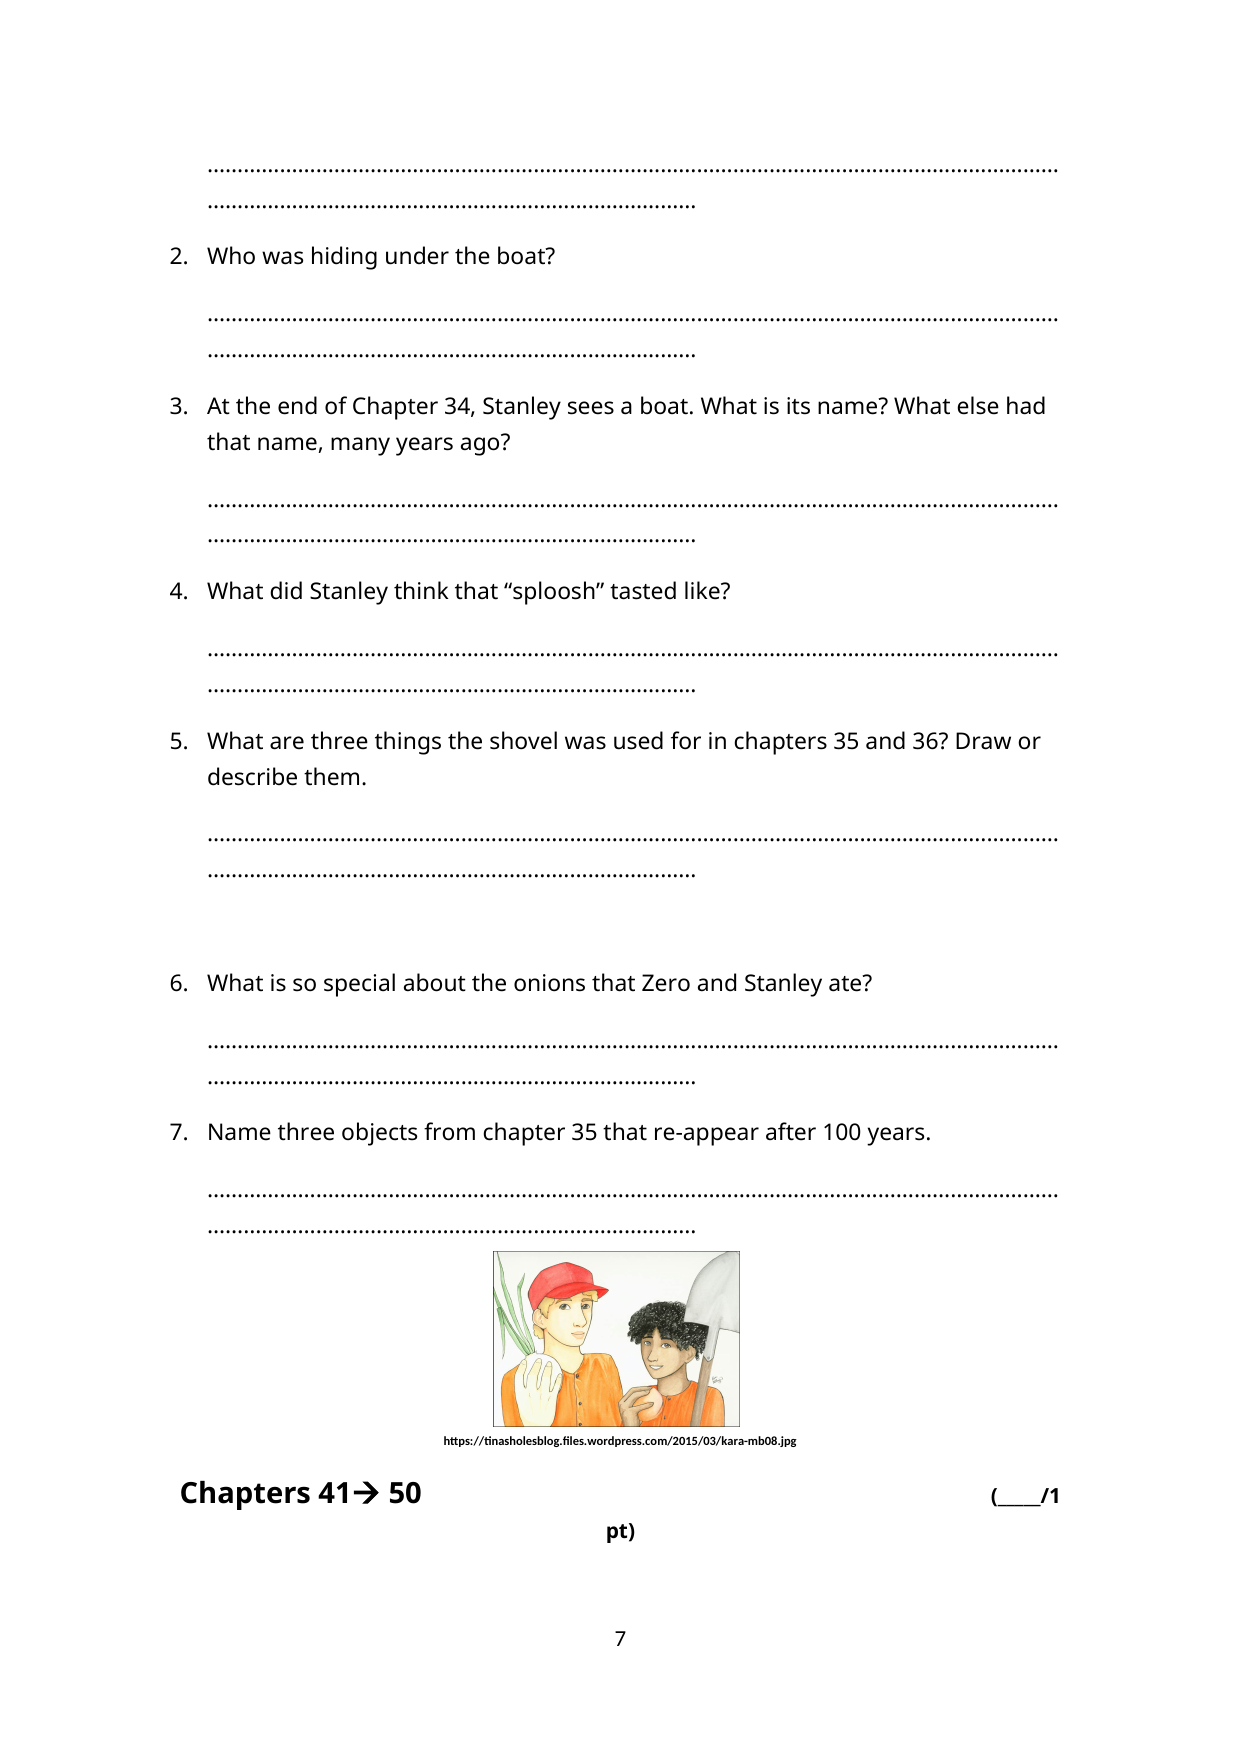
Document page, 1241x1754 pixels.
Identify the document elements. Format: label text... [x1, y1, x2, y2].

text …………………………………………………………………………………………………………………………………………………………………………………………………… [207, 1173, 1063, 1240]
picture [493, 1251, 740, 1427]
list What did Stanley think that “sploosh” tasted like? [169, 575, 1063, 606]
text …………………………………………………………………………………………………………………………………………………………………………………………………… [207, 817, 1063, 884]
list What are three things the shovel was used for in chapters 35 and 36? Draw or describe them. [169, 725, 1063, 792]
text …………………………………………………………………………………………………………………………………………………………………………………………………… [207, 1024, 1063, 1091]
list Who was hiding under the boat? [169, 240, 1063, 272]
list Name three objects from chapter 35 that re-appear after 100 years. [169, 1116, 1063, 1148]
list At the end of Chapter 34, Stanley sees a boat. What is its name? What else had that name, many years ago? [169, 390, 1063, 457]
text …………………………………………………………………………………………………………………………………………………………………………………………………… [207, 297, 1063, 364]
text …………………………………………………………………………………………………………………………………………………………………………………………………… [207, 148, 1063, 215]
text https://tinasholesblog.files.wordpress.com/2015/03/kara-mb08.jpg [177, 1433, 1063, 1449]
text …………………………………………………………………………………………………………………………………………………………………………………………………… [207, 632, 1063, 699]
text Chapters 41 50 (_____/1 pt) [177, 1472, 1063, 1544]
text …………………………………………………………………………………………………………………………………………………………………………………………………… [207, 482, 1063, 550]
list What is so special about the onions that Zero and Stanley ate? [169, 967, 1063, 998]
